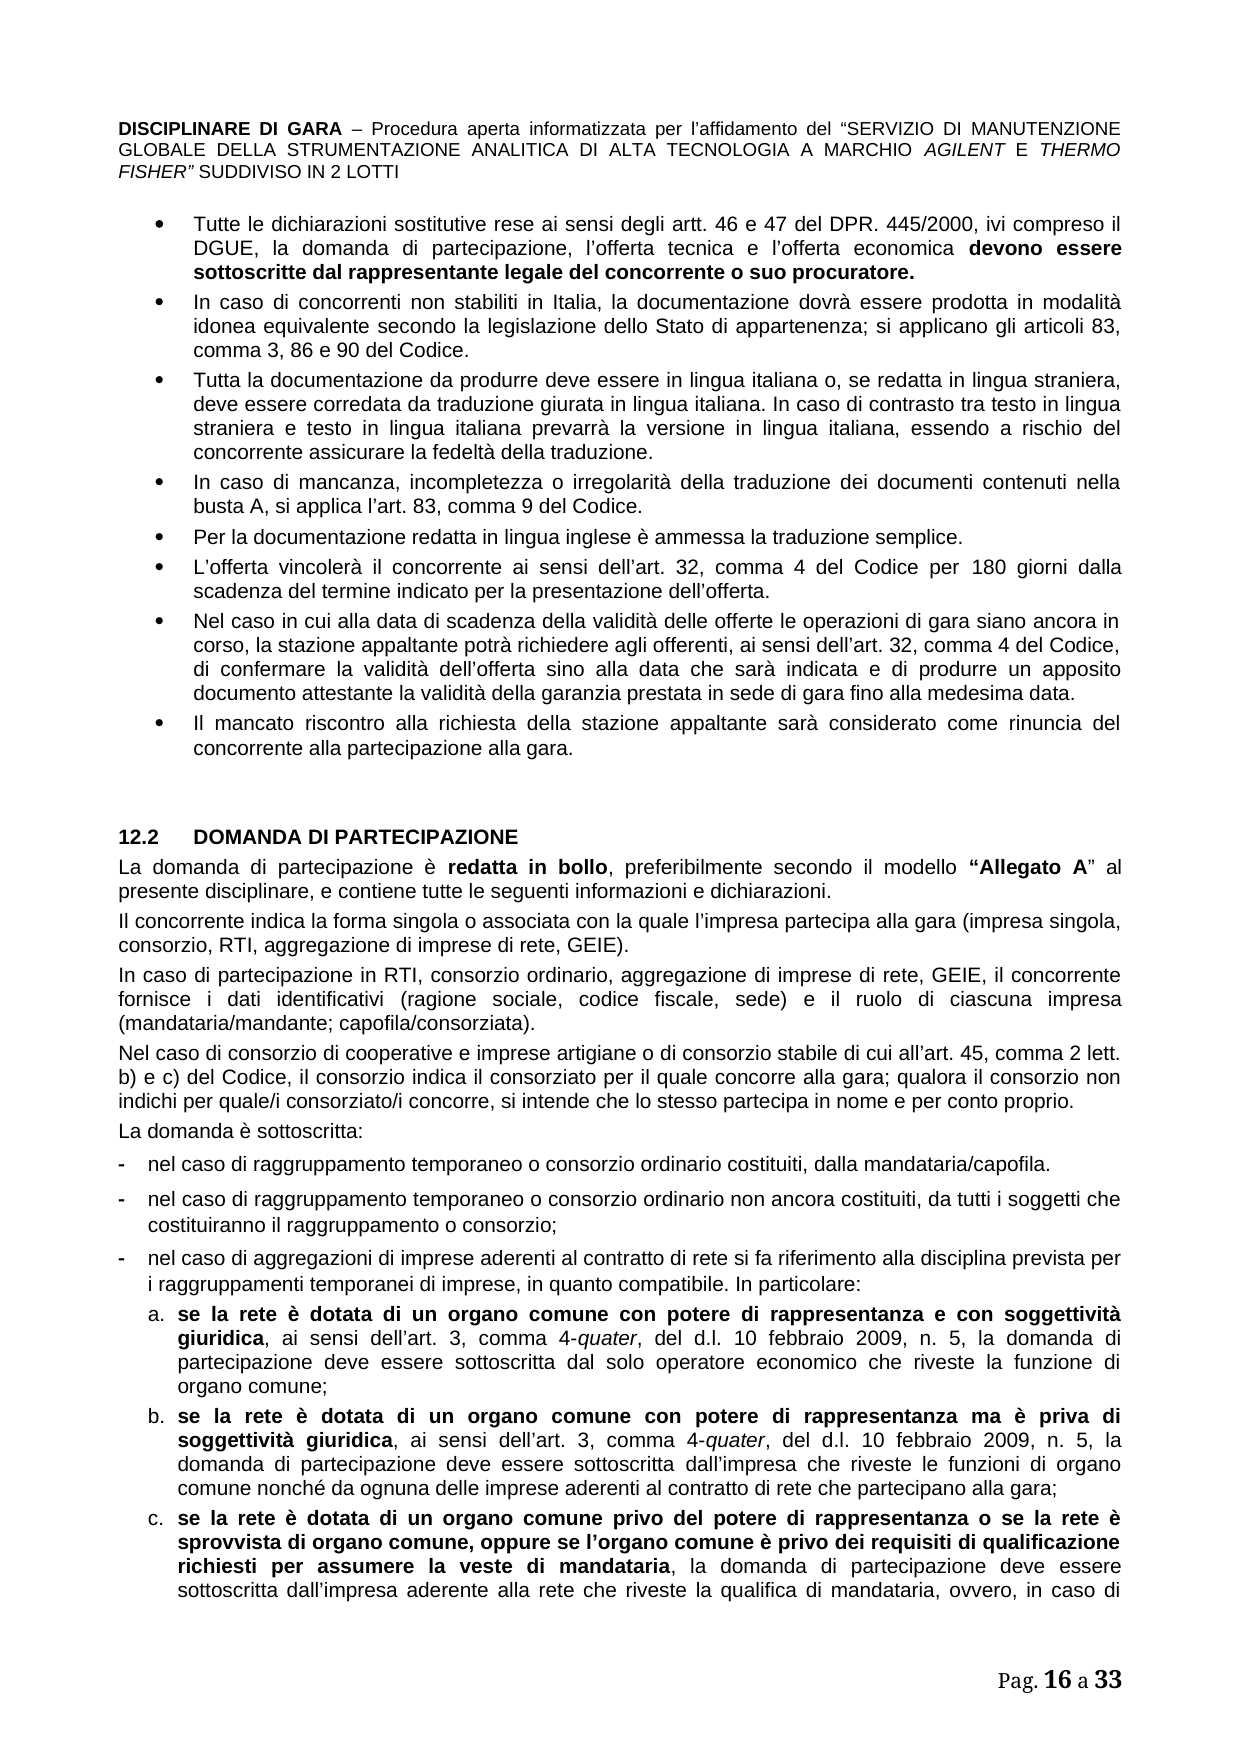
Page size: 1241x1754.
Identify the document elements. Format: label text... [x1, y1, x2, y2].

text La domanda di partecipazione è redatta in bollo, preferibilmente secondo il modello “Allegato A” al presente disciplinare, e contiene tutte le seguenti informazioni e dichiarazioni. [118, 855, 1122, 903]
list se la rete è dotata di un organo comune con potere di rappresentanza ma è priva di soggettività giuridica, ai sensi dell’art. 3, comma 4-quater, del d.l. 10 febbraio 2009, n. 5, la domanda di partecipazione deve essere sottoscritta dall’impresa che riveste le funzioni di organo comune nonché da ognuna delle imprese aderenti al contratto di rete che partecipano alla gara; [148, 1404, 1122, 1499]
subtitle Domanda di partecipazione [118, 824, 1122, 848]
list In caso di concorrenti non stabiliti in Italia, la documentazione dovrà essere prodotta in modalità idonea equivalente secondo la legislazione dello Stato di appartenenza; si applicano gli articoli 83, comma 3, 86 e 90 del Codice. [156, 290, 1122, 362]
list Il mancato riscontro alla richiesta della stazione appaltante sarà considerato come rinuncia del concorrente alla partecipazione alla gara. [156, 711, 1122, 759]
text Nel caso di consorzio di cooperative e imprese artigiane o di consorzio stabile di cui all’art. 45, comma 2 lett. b) e c) del Codice, il consorzio indica il consorziato per il quale concorre alla gara; qualora il consorzio non indichi per quale/i consorziato/i concorre, si intende che lo stesso partecipa in nome e per conto proprio. [118, 1041, 1122, 1113]
text Il concorrente indica la forma singola o associata con la quale l’impresa partecipa alla gara (impresa singola, consorzio, RTI, aggregazione di imprese di rete, GEIE). [118, 909, 1122, 957]
list se la rete è dotata di un organo comune con potere di rappresentanza e con soggettività giuridica, ai sensi dell’art. 3, comma 4-quater, del d.l. 10 febbraio 2009, n. 5, la domanda di partecipazione deve essere sottoscritta dal solo operatore economico che riveste la funzione di organo comune; [148, 1302, 1122, 1397]
list Nel caso in cui alla data di scadenza della validità delle offerte le operazioni di gara siano ancora in corso, la stazione appaltante potrà richiedere agli offerenti, ai sensi dell’art. 32, comma 4 del Codice, di confermare la validità dell’offerta sino alla data che sarà indicata e di produrre un apposito documento attestante la validità della garanzia prestata in sede di gara fino alla medesima data. [156, 609, 1122, 705]
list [148, 1506, 1122, 1602]
list nel caso di aggregazioni di imprese aderenti al contratto di rete si fa riferimento alla disciplina prevista per i raggruppamenti temporanei di imprese, in quanto compatibile. In particolare: [118, 1243, 1122, 1295]
list Per la documentazione redatta in lingua inglese è ammessa la traduzione semplice. [156, 524, 1122, 548]
list In caso di mancanza, incompletezza o irregolarità della traduzione dei documenti contenuti nella busta A, si applica l’art. 83, comma 9 del Codice. [156, 470, 1122, 518]
list Tutte le dichiarazioni sostitutive rese ai sensi degli artt. 46 e 47 del DPR. 445/2000, ivi compreso il DGUE, la domanda di partecipazione, l’offerta tecnica e l’offerta economica devono essere sottoscritte dal rappresentante legale del concorrente o suo procuratore. [156, 212, 1122, 283]
list L’offerta vincolerà il concorrente ai sensi dell’art. 32, comma 4 del Codice per 180 giorni dalla scadenza del termine indicato per la presentazione dell’offerta. [156, 555, 1122, 603]
list Tutta la documentazione da produrre deve essere in lingua italiana o, se redatta in lingua straniera, deve essere corredata da traduzione giurata in lingua italiana. In caso di contrasto tra testo in lingua straniera e testo in lingua italiana prevarrà la versione in lingua italiana, essendo a rischio del concorrente assicurare la fedeltà della traduzione. [156, 368, 1122, 464]
list nel caso di raggruppamento temporaneo o consorzio ordinario non ancora costituiti, da tutti i soggetti che costituiranno il raggruppamento o consorzio; [118, 1184, 1122, 1237]
text La domanda è sottoscritta: [118, 1119, 1122, 1143]
list nel caso di raggruppamento temporaneo o consorzio ordinario costituiti, dalla mandataria/capofila. [118, 1149, 1122, 1178]
text In caso di partecipazione in RTI, consorzio ordinario, aggregazione di imprese di rete, GEIE, il concorrente fornisce i dati identificativi (ragione sociale, codice fiscale, sede) e il ruolo di ciascuna impresa (mandataria/mandante; capofila/consorziata). [118, 963, 1122, 1035]
